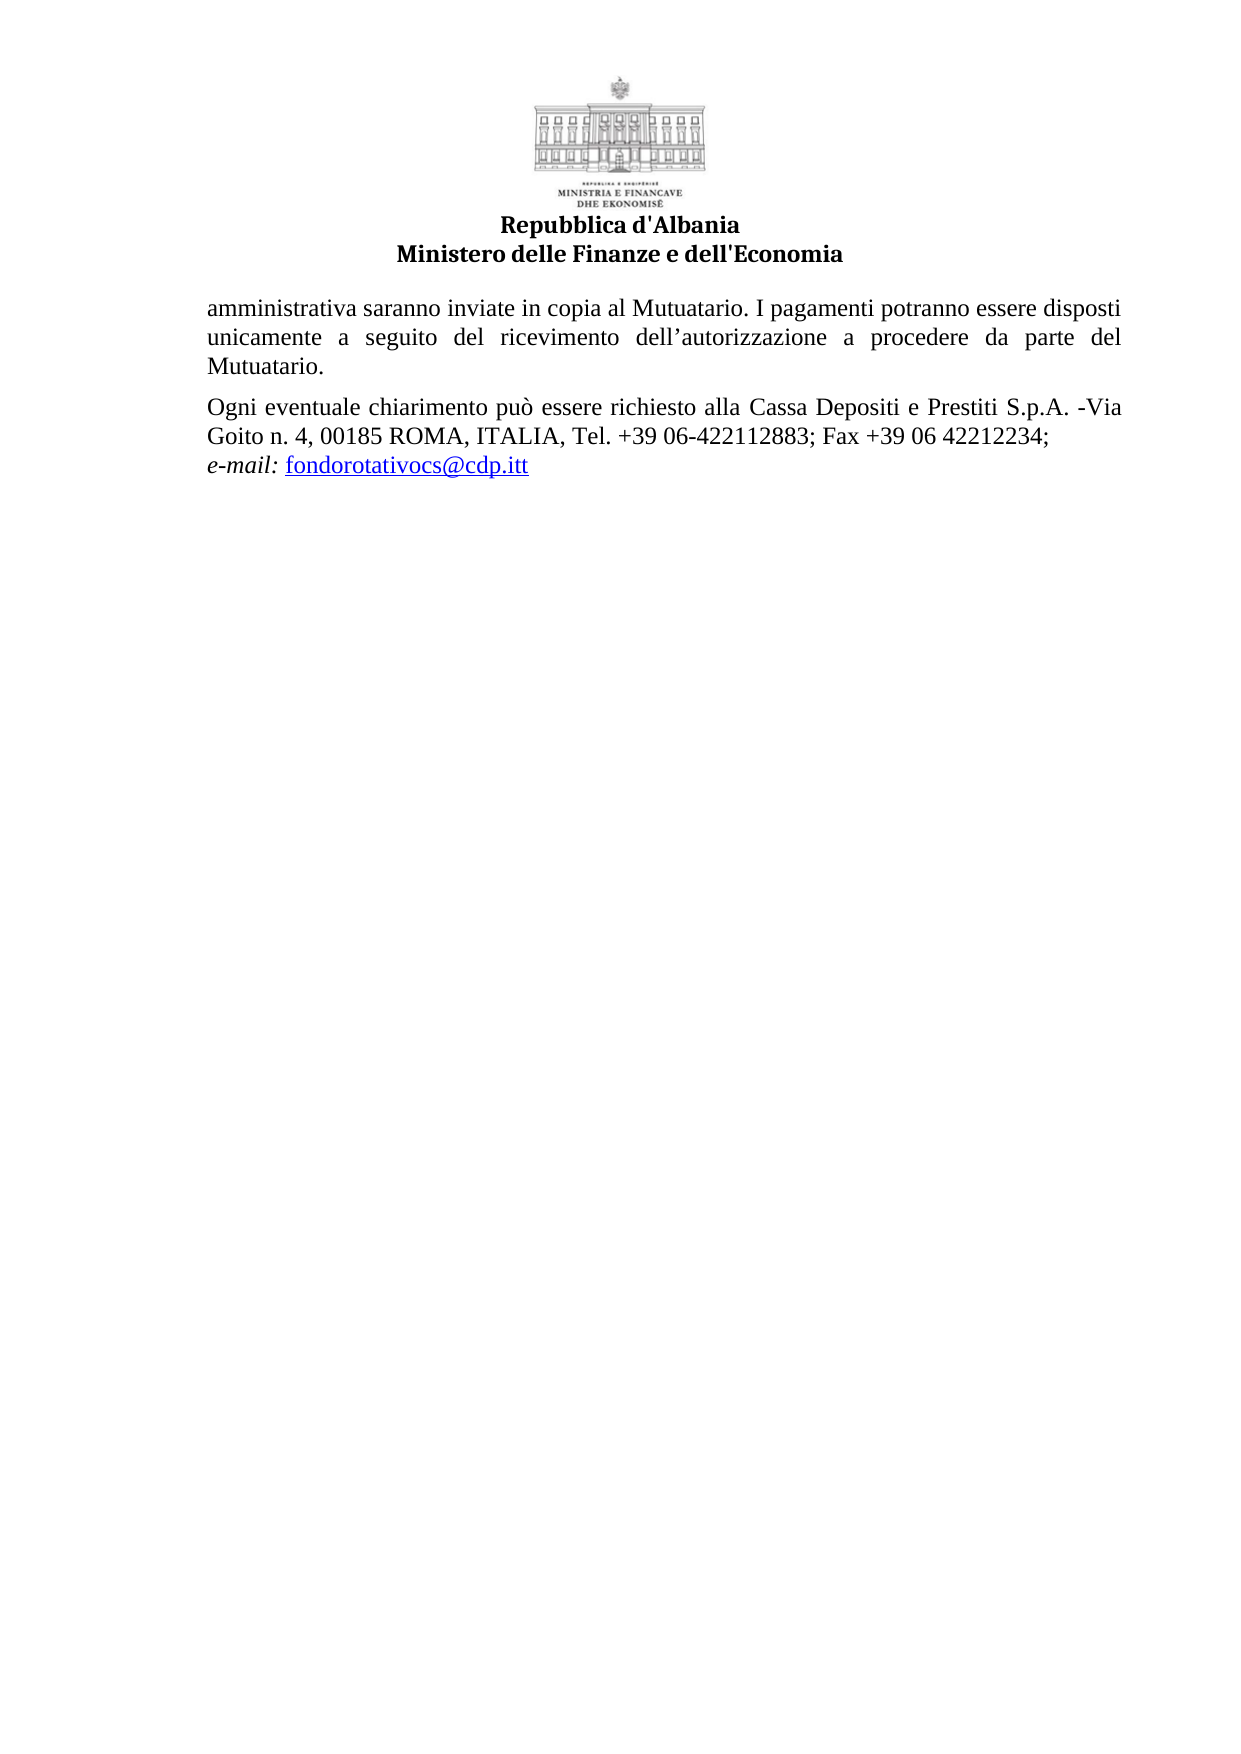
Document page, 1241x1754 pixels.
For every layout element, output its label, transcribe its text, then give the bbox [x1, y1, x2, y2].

picture [531, 75, 709, 211]
text Ogni eventuale chiarimento può essere richiesto alla Cassa Depositi e Prestiti S.p.A. -Via Goito n. 4, 00185 ROMA, ITALIA, Tel. +39 06-422112883; Fax +39 06 42212234; [207, 392, 1122, 450]
text e-mail: fondorotativocs@cdp.itt [207, 450, 1127, 478]
